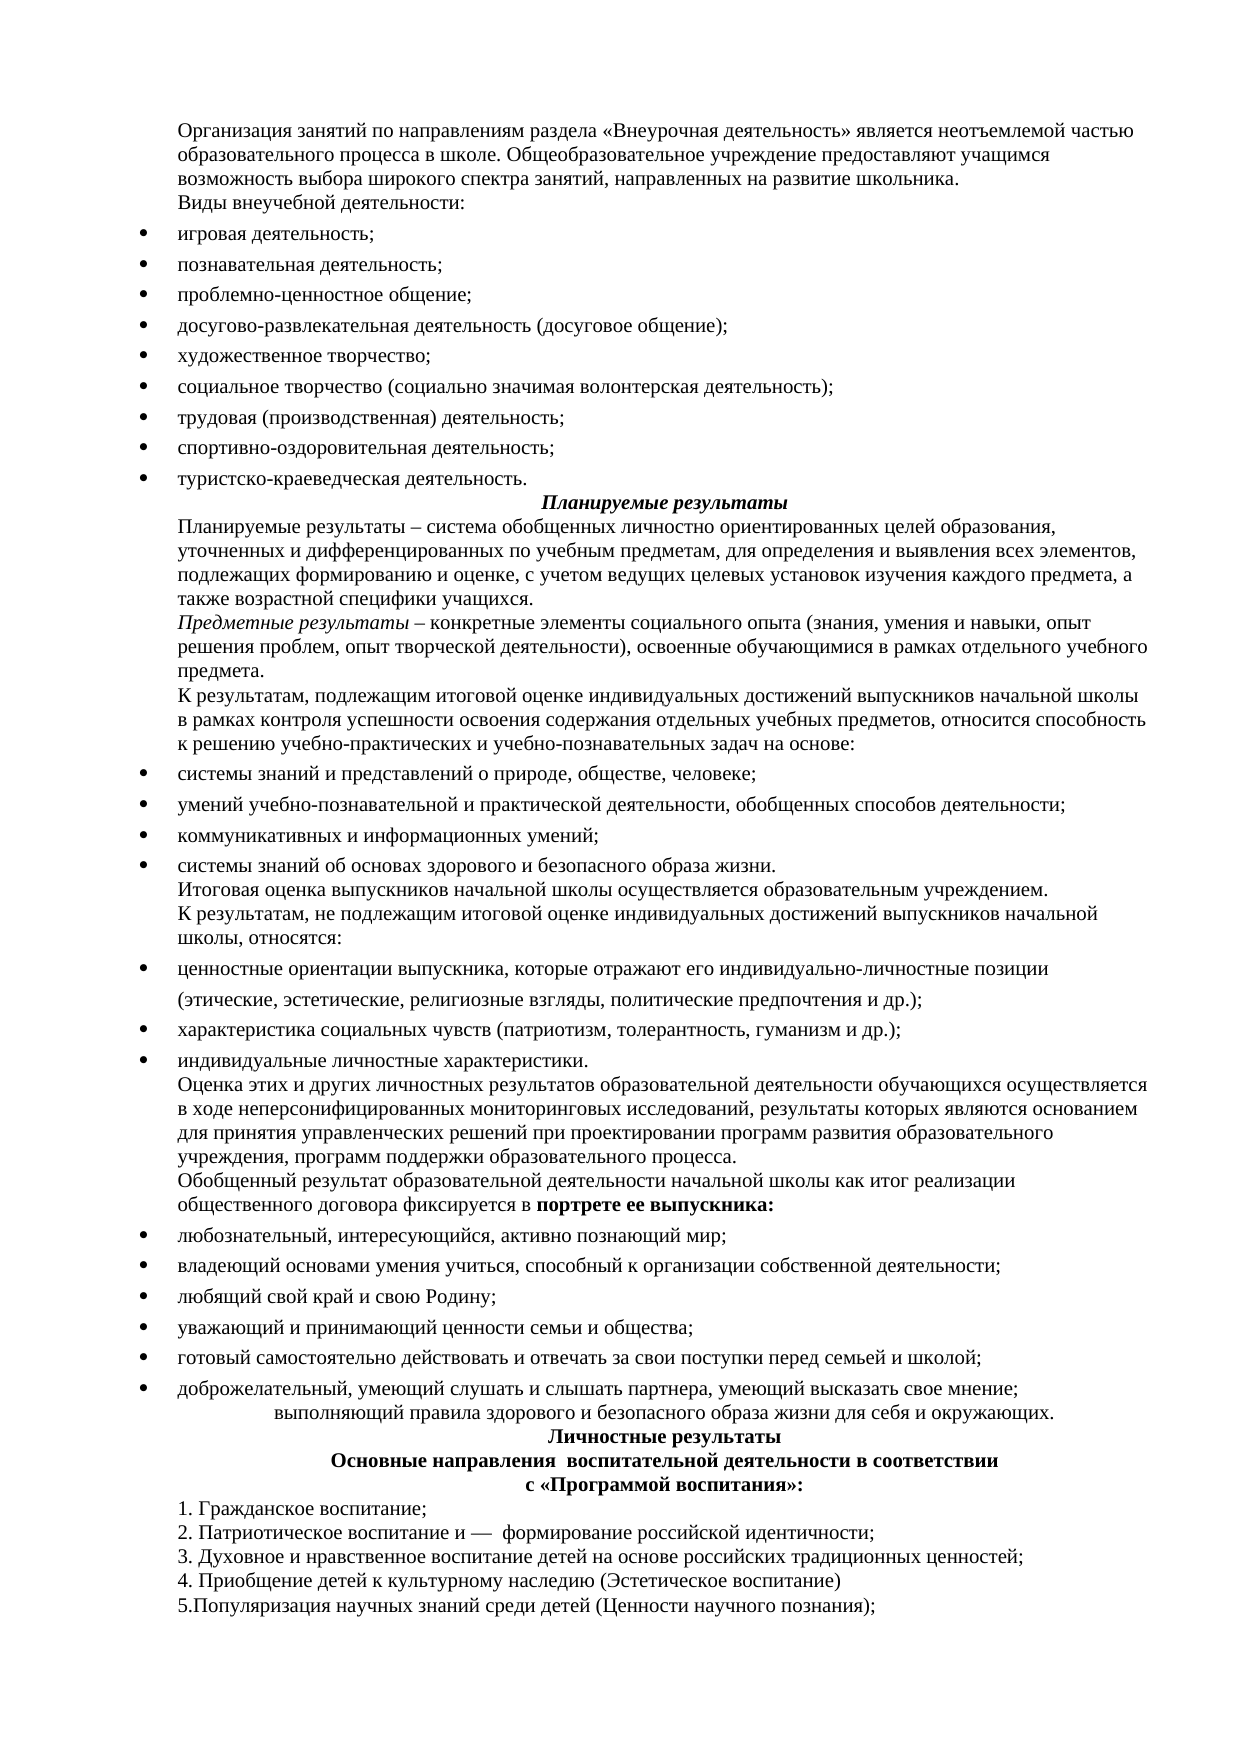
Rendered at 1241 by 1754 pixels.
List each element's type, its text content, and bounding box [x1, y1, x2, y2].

list проблемно-ценностное общение; [140, 276, 1152, 306]
list любящий свой край и свою Родину; [140, 1277, 1152, 1308]
text Оценка этих и других личностных результатов образовательной деятельности обучающихся осуществляется в ходе неперсонифицированных мониторинговых исследований, результаты которых являются основанием для принятия управленческих решений при проектировании программ развития образовательного учреждения, программ поддержки образовательного процесса. [177, 1072, 1152, 1168]
text 3. Духовное и нравственное воспитание детей на основе российских традиционных ценностей; [177, 1544, 1152, 1568]
text К результатам, подлежащим итоговой оценке индивидуальных достижений выпускников начальной школы в рамках контроля успешности освоения содержания отдельных учебных предметов, относится способность к решению учебно-практических и учебно-познавательных задач на основе: [177, 682, 1152, 755]
list системы знаний и представлений о природе, обществе, человеке; [140, 755, 1152, 785]
list художественное творчество; [140, 337, 1152, 367]
text Планируемые результаты [177, 490, 1152, 514]
list коммуникативных и информационных умений; [140, 816, 1152, 847]
text Итоговая оценка выпускников начальной школы осуществляется образовательным учреждением. [177, 877, 1152, 901]
text выполняющий правила здорового и безопасного образа жизни для себя и окружающих. [177, 1400, 1152, 1424]
text Обобщенный результат образовательной деятельности начальной школы как итог реализации общественного договора фиксируется в портрете ее выпускника: [177, 1168, 1152, 1216]
text 5.Популяризация научных знаний среди детей (Ценности научного познания); [177, 1592, 1152, 1617]
list доброжелательный, умеющий слушать и слышать партнера, умеющий высказать свое мнение; [140, 1369, 1152, 1400]
list туристско-краеведческая деятельность. [140, 459, 1152, 490]
list познавательная деятельность; [140, 245, 1152, 276]
list досугово-развлекательная деятельность (досуговое общение); [140, 306, 1152, 337]
text с «Программой воспитания»: [177, 1472, 1152, 1496]
list трудовая (производственная) деятельность; [140, 398, 1152, 429]
text Виды внеучебной деятельности: [177, 190, 1152, 214]
list готовый самостоятельно действовать и отвечать за свои поступки перед семьей и школой; [140, 1339, 1152, 1369]
list умений учебно-познавательной и практической деятельности, обобщенных способов деятельности; [140, 785, 1152, 816]
text 4. Приобщение детей к культурному наследию (Эстетическое воспитание) [177, 1568, 1152, 1592]
list характеристика социальных чувств (патриотизм, толерантность, гуманизм и др.); [140, 1011, 1152, 1041]
text 2. Патриотическое воспитание и — формирование российской идентичности; [177, 1520, 1152, 1544]
list владеющий основами умения учиться, способный к организации собственной деятельности; [140, 1247, 1152, 1277]
list уважающий и принимающий ценности семьи и общества; [140, 1308, 1152, 1339]
list социальное творчество (социально значимая волонтерская деятельность); [140, 367, 1152, 398]
text Предметные результаты – конкретные элементы социального опыта (знания, умения и навыки, опыт решения проблем, опыт творческой деятельности), освоенные обучающимися в рамках отдельного учебного предмета. [177, 610, 1152, 682]
list системы знаний об основах здорового и безопасного образа жизни. [140, 847, 1152, 877]
list спортивно-оздоровительная деятельность; [140, 429, 1152, 459]
list индивидуальные личностные характеристики. [140, 1041, 1152, 1072]
text Основные направления воспитательной деятельности в соответствии [177, 1448, 1152, 1472]
text Личностные результаты [177, 1424, 1152, 1448]
text Организация занятий по направлениям раздела «Внеурочная деятельность» является неотъемлемой частью образовательного процесса в школе. Общеобразовательное учреждение предоставляют учащимся возможность выбора широкого спектра занятий, направленных на развитие школьника. [177, 118, 1152, 190]
list игровая деятельность; [140, 214, 1152, 245]
list ценностные ориентации выпускника, которые отражают его индивидуально-личностные позиции (этические, эстетические, религиозные взгляды, политические предпочтения и др.); [140, 949, 1152, 1011]
text К результатам, не подлежащим итоговой оценке индивидуальных достижений выпускников начальной школы, относятся: [177, 901, 1152, 949]
text Планируемые результаты – система обобщенных личностно ориентированных целей образования, уточненных и дифференцированных по учебным предметам, для определения и выявления всех элементов, подлежащих формированию и оценке, с учетом ведущих целевых установок изучения каждого предмета, а также возрастной специфики учащихся. [177, 514, 1152, 610]
list любознательный, интересующийся, активно познающий мир; [140, 1216, 1152, 1247]
text 1. Гражданское воспитание; [177, 1496, 1152, 1520]
